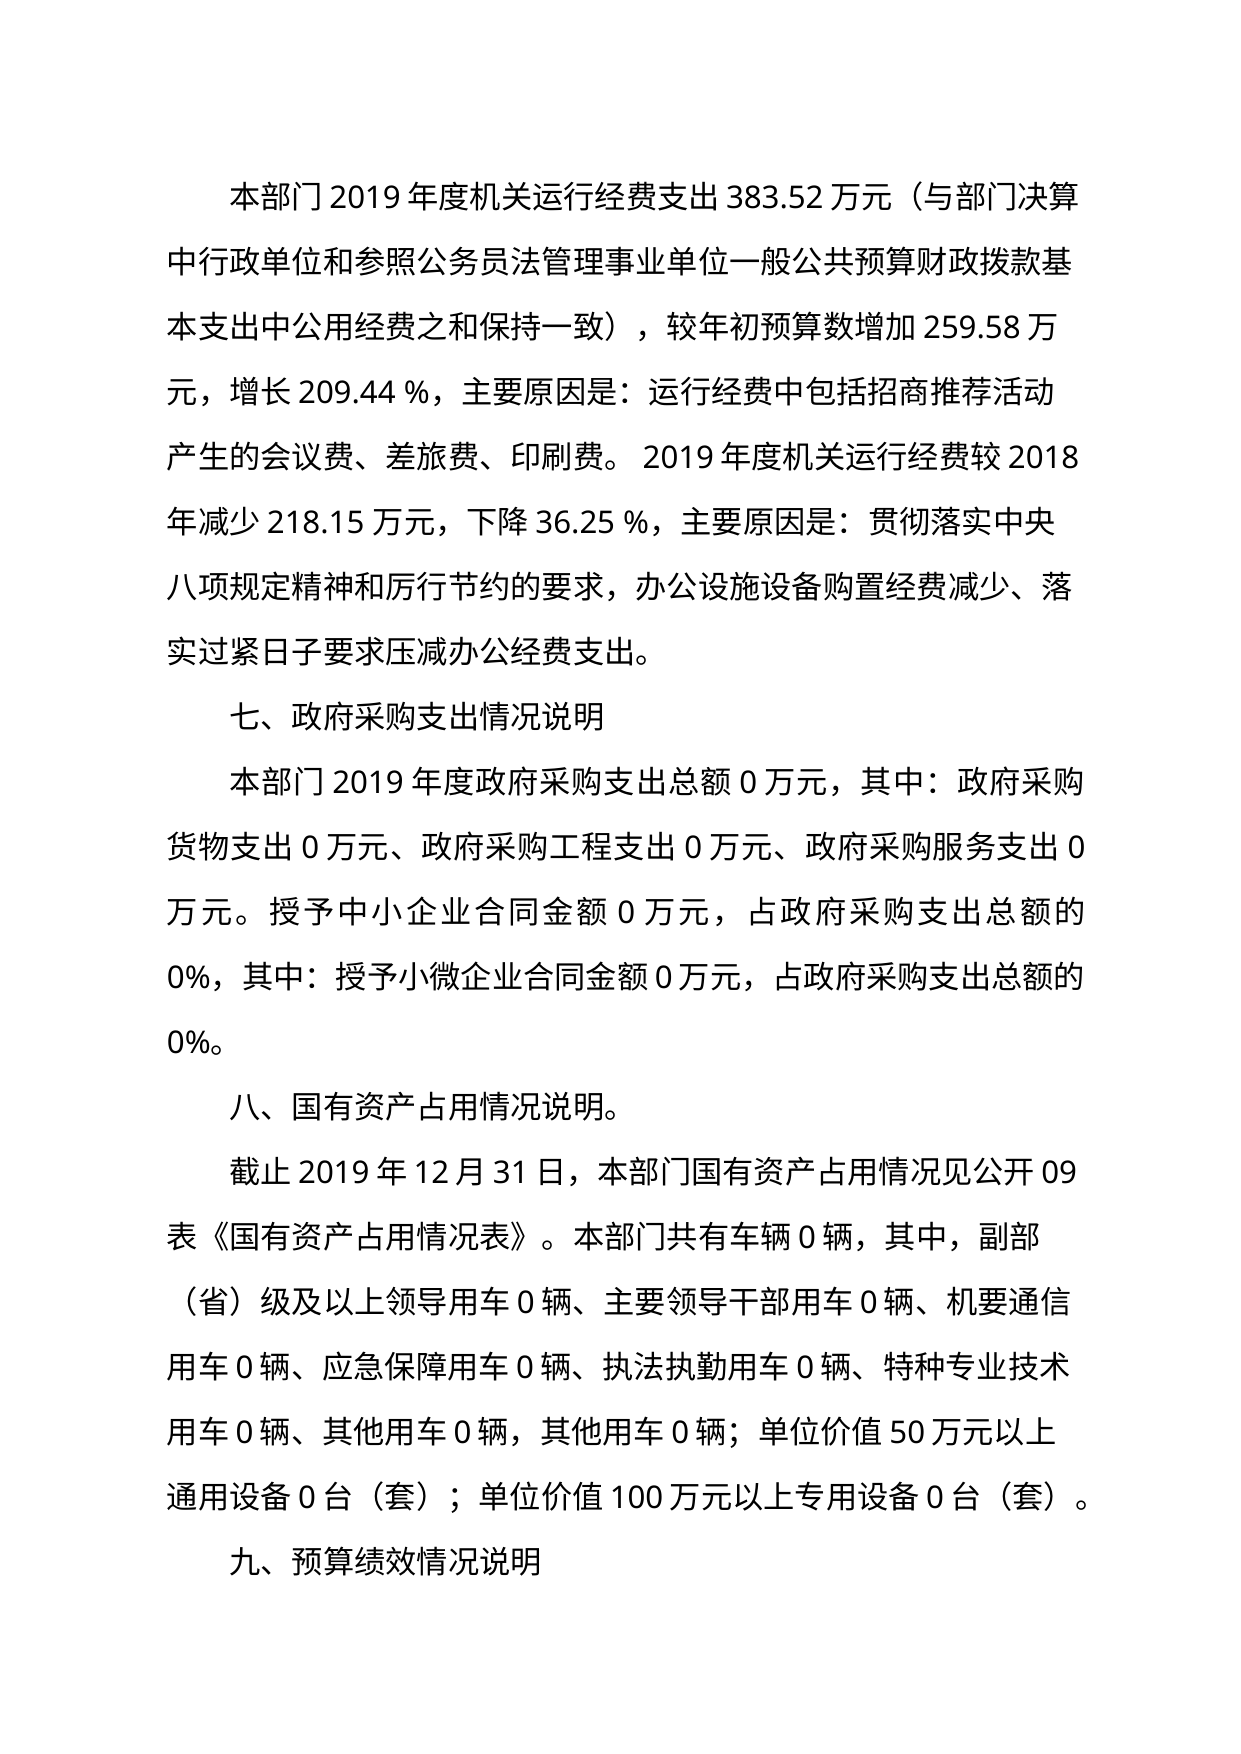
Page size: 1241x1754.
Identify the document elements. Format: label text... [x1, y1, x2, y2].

text 本部门2019年度机关运行经费支出383.52万元（与部门决算中行政单位和参照公务员法管理事业单位一般公共预算财政拨款基本支出中公用经费之和保持一致），较年初预算数增加259.58万元，增长209.44 %，主要原因是：运行经费中包括招商推荐活动产生的会议费、差旅费、印刷费。 2019年度机关运行经费较2018年减少218.15 万元，下降36.25 %，主要原因是：贯彻落实中央八项规定精神和厉行节约的要求，办公设施设备购置经费减少、落实过紧日子要求压减办公经费支出。 [167, 162, 1085, 682]
text 七、政府采购支出情况说明 [167, 682, 1085, 747]
text 截止2019年12月31日，本部门国有资产占用情况见公开09表《国有资产占用情况表》。本部门共有车辆0辆，其中，副部（省）级及以上领导用车0辆、主要领导干部用车0辆、机要通信用车0辆、应急保障用车0辆、执法执勤用车0辆、特种专业技术用车0辆、其他用车0辆，其他用车0辆；单位价值50万元以上通用设备0台（套）；单位价值100万元以上专用设备0台（套）。 [167, 1137, 1085, 1527]
text 八、国有资产占用情况说明。 [167, 1072, 1085, 1137]
text 九、预算绩效情况说明 [167, 1527, 1085, 1592]
text 本部门2019年度政府采购支出总额0万元，其中：政府采购货物支出0万元、政府采购工程支出0万元、政府采购服务支出0万元。授予中小企业合同金额0万元，占政府采购支出总额的0%，其中：授予小微企业合同金额0万元，占政府采购支出总额的0%。 [167, 747, 1085, 1072]
